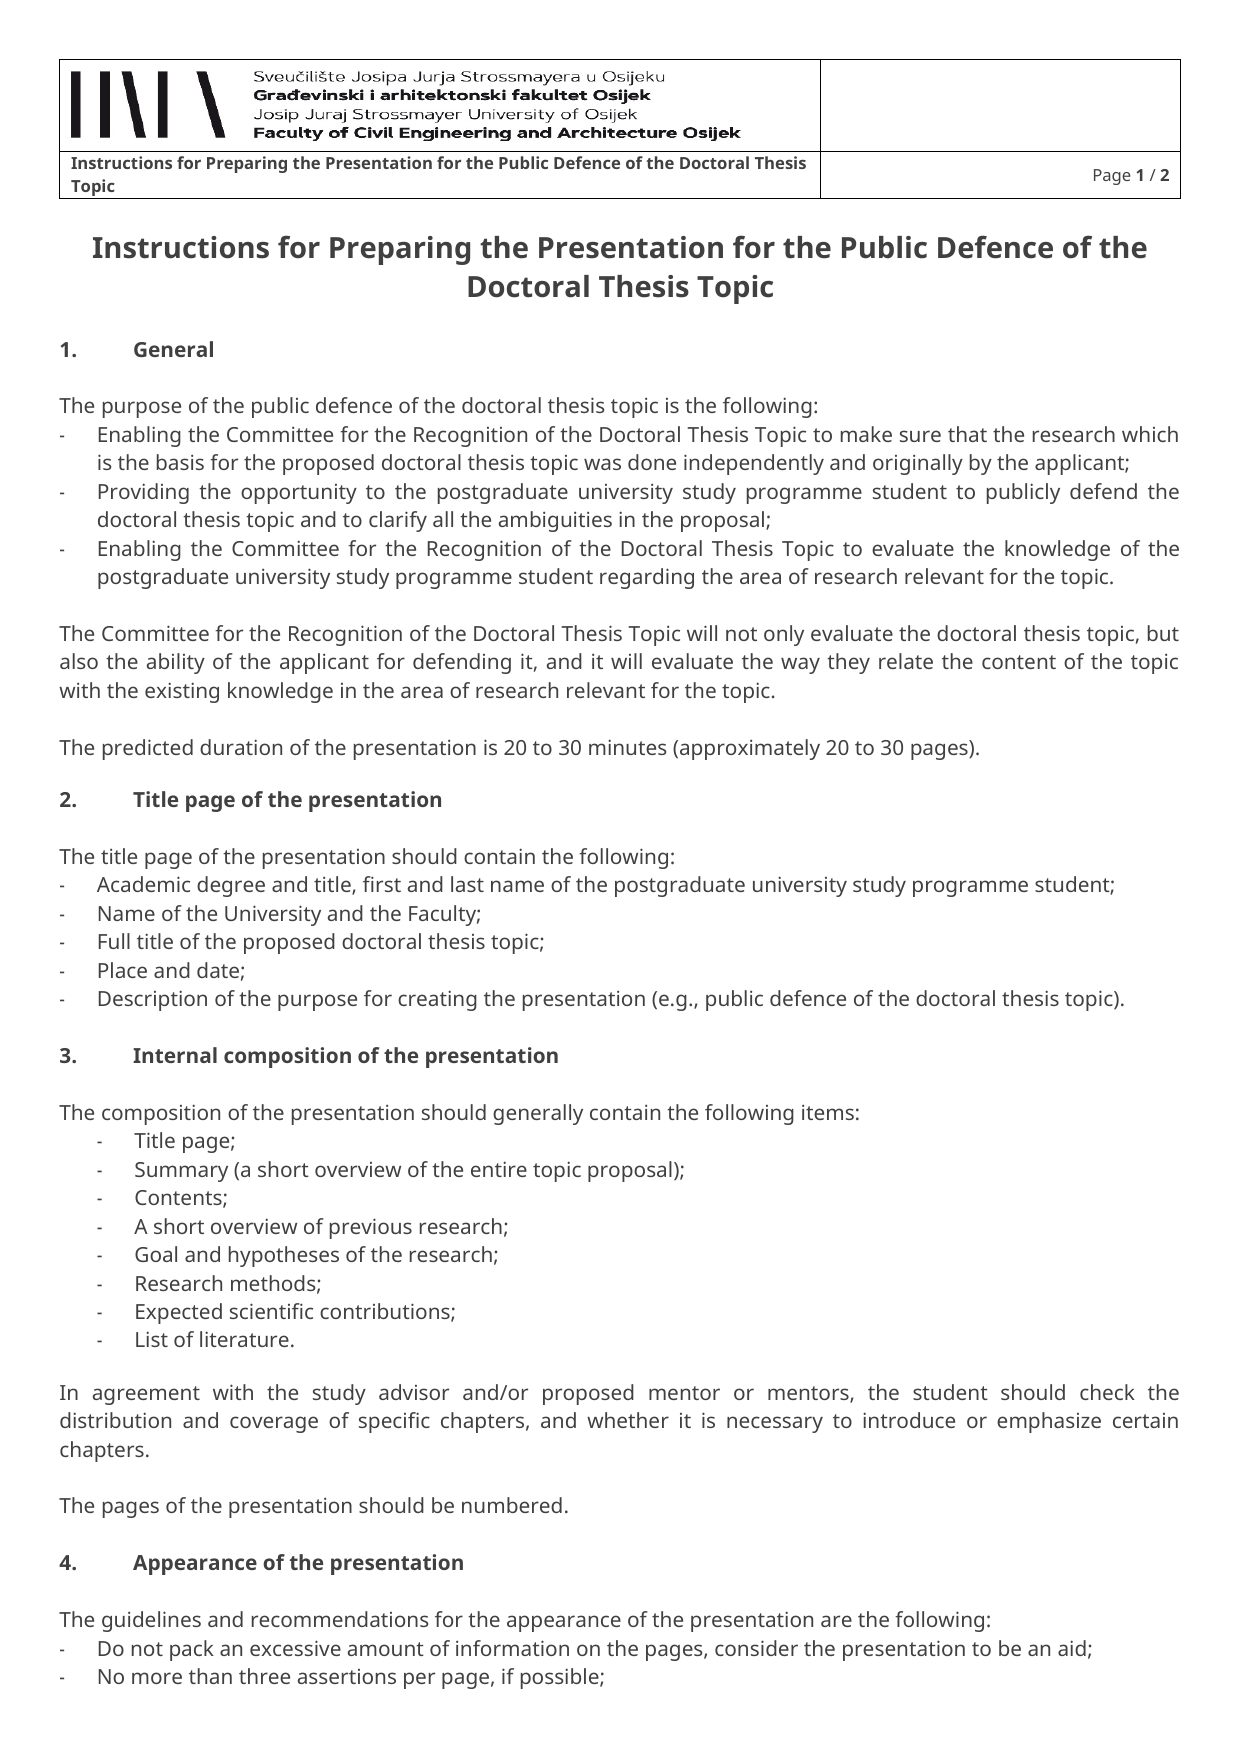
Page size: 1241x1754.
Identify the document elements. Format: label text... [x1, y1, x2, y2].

text The predicted duration of the presentation is 20 to 30 minutes (approximately 20 to 30 pages). [59, 733, 1181, 761]
list Summary (a short overview of the entire topic proposal); [97, 1155, 1181, 1183]
list Name of the University and the Faculty; [59, 899, 1181, 927]
list No more than three assertions per page, if possible; [59, 1662, 1181, 1691]
picture [70, 70, 788, 141]
text In agreement with the study advisor and/or proposed mentor or mentors, the student should check the distribution and coverage of specific chapters, and whether it is necessary to introduce or emphasize certain chapters. [59, 1378, 1181, 1463]
text The pages of the presentation should be numbered. [59, 1492, 1181, 1520]
list Place and date; [59, 956, 1181, 984]
list Description of the purpose for creating the presentation (e.g., public defence of the doctoral thesis topic). [59, 984, 1181, 1013]
subtitle 3. Internal composition of the presentation [59, 1041, 1181, 1069]
list Expected scientific contributions; [97, 1297, 1181, 1326]
list Enabling the Committee for the Recognition of the Doctoral Thesis Topic to evaluate the knowledge of the postgraduate university study programme student regarding the area of research relevant for the topic. [59, 534, 1181, 591]
list Full title of the proposed doctoral thesis topic; [59, 927, 1181, 956]
list Contents; [97, 1183, 1181, 1212]
list A short overview of previous research; [97, 1212, 1181, 1240]
text The composition of the presentation should generally contain the following items: [59, 1098, 1181, 1126]
list List of literature. [97, 1326, 1181, 1354]
list Providing the opportunity to the postgraduate university study programme student to publicly defend the doctoral thesis topic and to clarify all the ambiguities in the proposal; [59, 477, 1181, 534]
text The purpose of the public defence of the doctoral thesis topic is the following: [59, 392, 1181, 420]
list Do not pack an excessive amount of information on the pages, consider the presentation to be an aid; [59, 1634, 1181, 1662]
subtitle 1. General [59, 335, 1181, 363]
text The guidelines and recommendations for the appearance of the presentation are the following: [59, 1605, 1181, 1634]
subtitle 4. Appearance of the presentation [59, 1548, 1181, 1577]
text The title page of the presentation should contain the following: [59, 842, 1181, 871]
list Title page; [97, 1126, 1181, 1155]
text The Committee for the Recognition of the Doctoral Thesis Topic will not only evaluate the doctoral thesis topic, but also the ability of the applicant for defending it, and it will evaluate the way they relate the content of the topic with the existing knowledge in the area of research relevant for the topic. [59, 619, 1181, 704]
list Enabling the Committee for the Recognition of the Doctoral Thesis Topic to make sure that the research which is the basis for the proposed doctoral thesis topic was done independently and originally by the applicant; [59, 420, 1181, 477]
list Research methods; [97, 1269, 1181, 1297]
subtitle Instructions for Preparing the Presentation for the Public Defence of the Doctoral Thesis Topic [59, 227, 1181, 306]
subtitle 2. Title page of the presentation [59, 785, 1181, 814]
list Academic degree and title, first and last name of the postgraduate university study programme student; [59, 871, 1181, 899]
list Goal and hypotheses of the research; [97, 1240, 1181, 1269]
